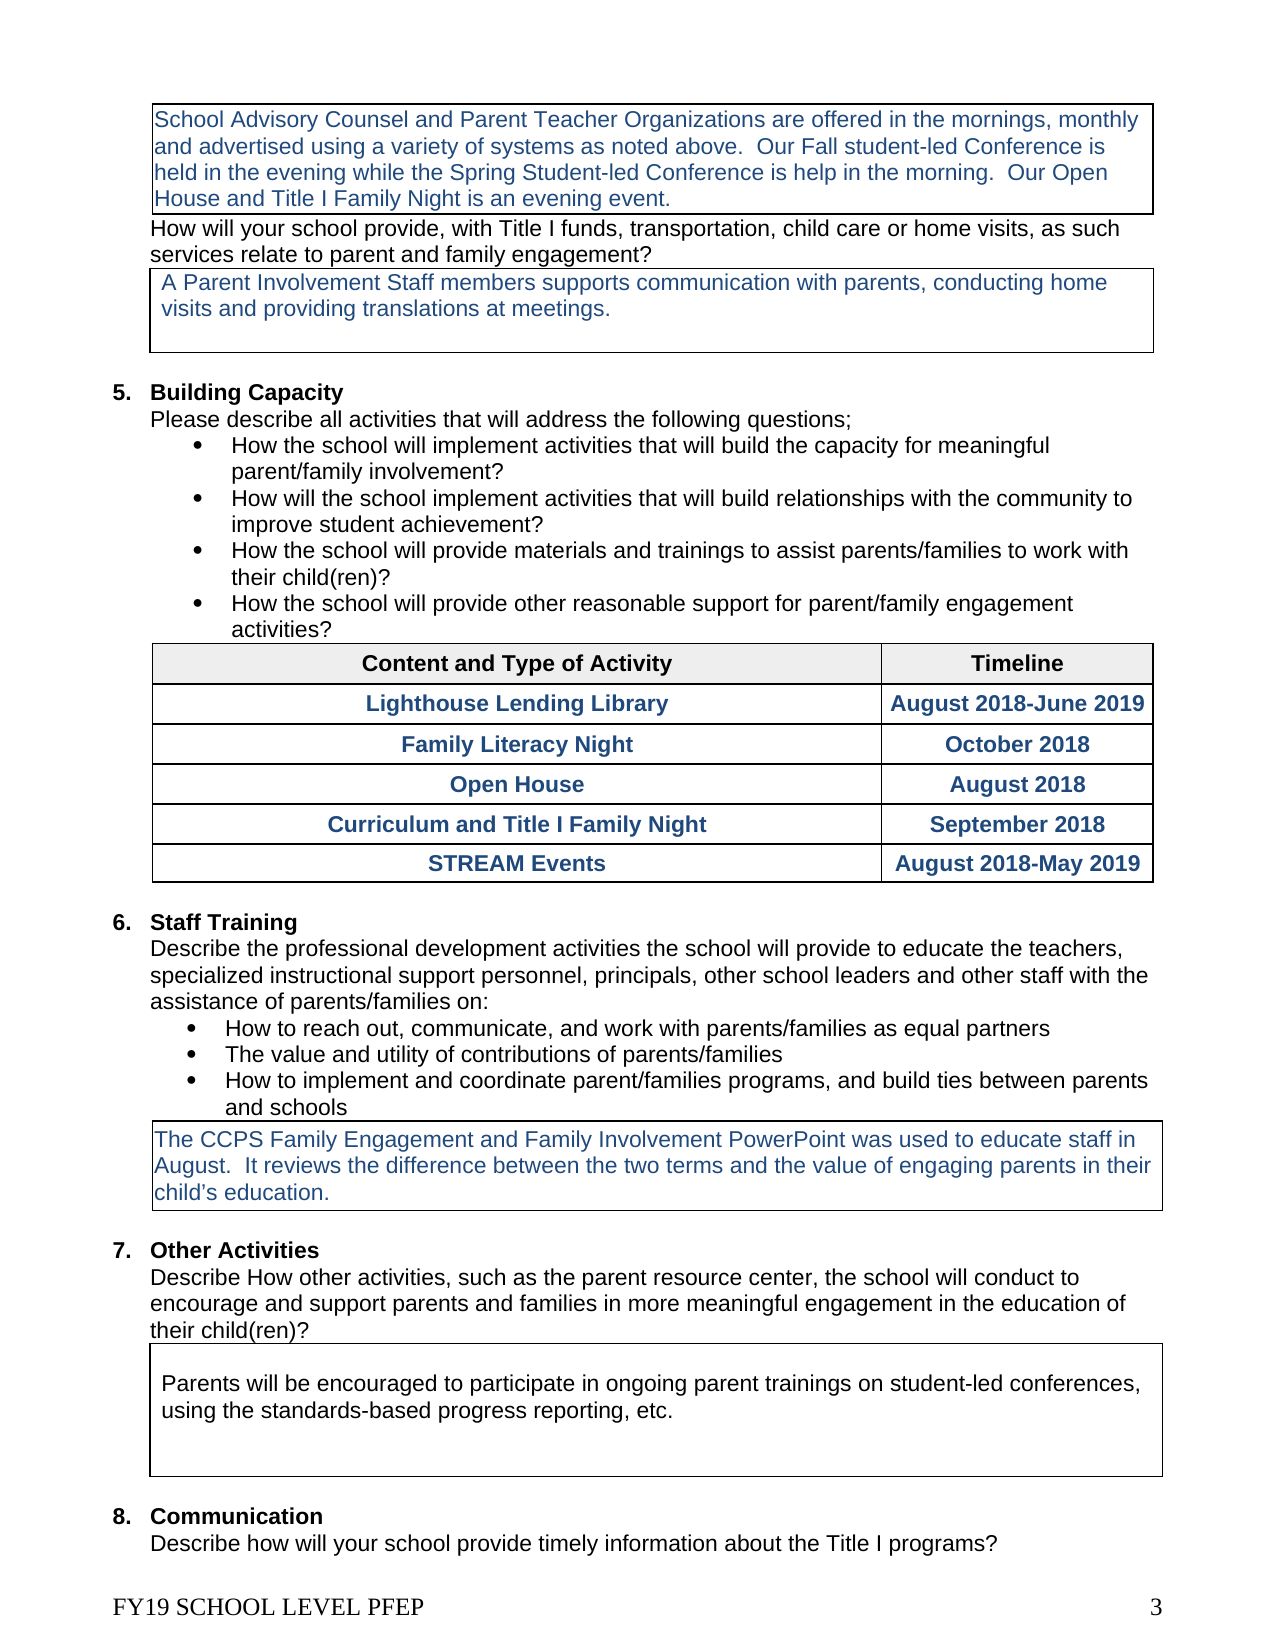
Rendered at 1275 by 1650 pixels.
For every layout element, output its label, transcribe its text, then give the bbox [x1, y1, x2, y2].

table_header The CCPS Family Engagement and Family Involvement PowerPoint was used to educate staff in August. It reviews the difference between the two terms and the value of engaging parents in their child’s education. [153, 1122, 1162, 1209]
list Building Capacity Please describe all activities that will address the following questions; [112, 379, 1162, 432]
table_header Parents will be encouraged to participate in ongoing parent trainings on student-led conferences, using the standards-based progress reporting, etc. [151, 1344, 1162, 1476]
table_cell STREAM Events [153, 845, 881, 881]
list The value and utility of contributions of parents/families [187, 1041, 1162, 1067]
table_cell Lighthouse Lending Library [153, 685, 881, 723]
table_header A Parent Involvement Staff members supports communication with parents, conducting home visits and providing translations at meetings. [151, 269, 1153, 352]
table_cell August 2018-June 2019 [882, 685, 1152, 723]
table_cell October 2018 [882, 725, 1152, 763]
list How the school will provide other reasonable support for parent/family engagement activities? [194, 590, 1162, 643]
table_cell August 2018 [882, 765, 1152, 803]
list How the school will provide materials and trainings to assist parents/families to work with their child(ren)? [194, 537, 1162, 590]
table_cell September 2018 [882, 805, 1152, 843]
list How the school will implement activities that will build the capacity for meaningful parent/family involvement? [194, 432, 1162, 484]
list Staff Training Describe the professional development activities the school will provide to educate the teachers, specialized instructional support personnel, principals, other school leaders and other staff with the assistance of parents/families on: [112, 909, 1162, 1014]
list How will your school provide, with Title I funds, transportation, child care or home visits, as such services relate to parent and family engagement? [150, 215, 1162, 267]
list How to implement and coordinate parent/families programs, and build ties between parents and schools [187, 1067, 1162, 1120]
list Other Activities Describe How other activities, such as the parent resource center, the school will conduct to encourage and support parents and families in more meaningful engagement in the education of their child(ren)? [112, 1237, 1162, 1343]
table_cell Family Literacy Night [153, 725, 881, 763]
table_cell Curriculum and Title I Family Night [153, 805, 881, 843]
table_cell Open House [153, 765, 881, 803]
table_header School Advisory Counsel and Parent Teacher Organizations are offered in the mornings, monthly and advertised using a variety of systems as noted above. Our Fall student-led Conference is held in the evening while the Spring Student-led Conference is help in the morning. Our Open House and Title I Family Night is an evening event. [153, 105, 1152, 213]
list How will the school implement activities that will build relationships with the community to improve student achievement? [194, 484, 1162, 537]
list Communication Describe how will your school provide timely information about the Title I programs? [112, 1503, 1162, 1556]
list How to reach out, communicate, and work with parents/families as equal partners [187, 1014, 1162, 1041]
table_header Content and Type of Activity [153, 644, 881, 683]
table_header Timeline [882, 644, 1152, 683]
table_cell August 2018-May 2019 [882, 845, 1152, 881]
